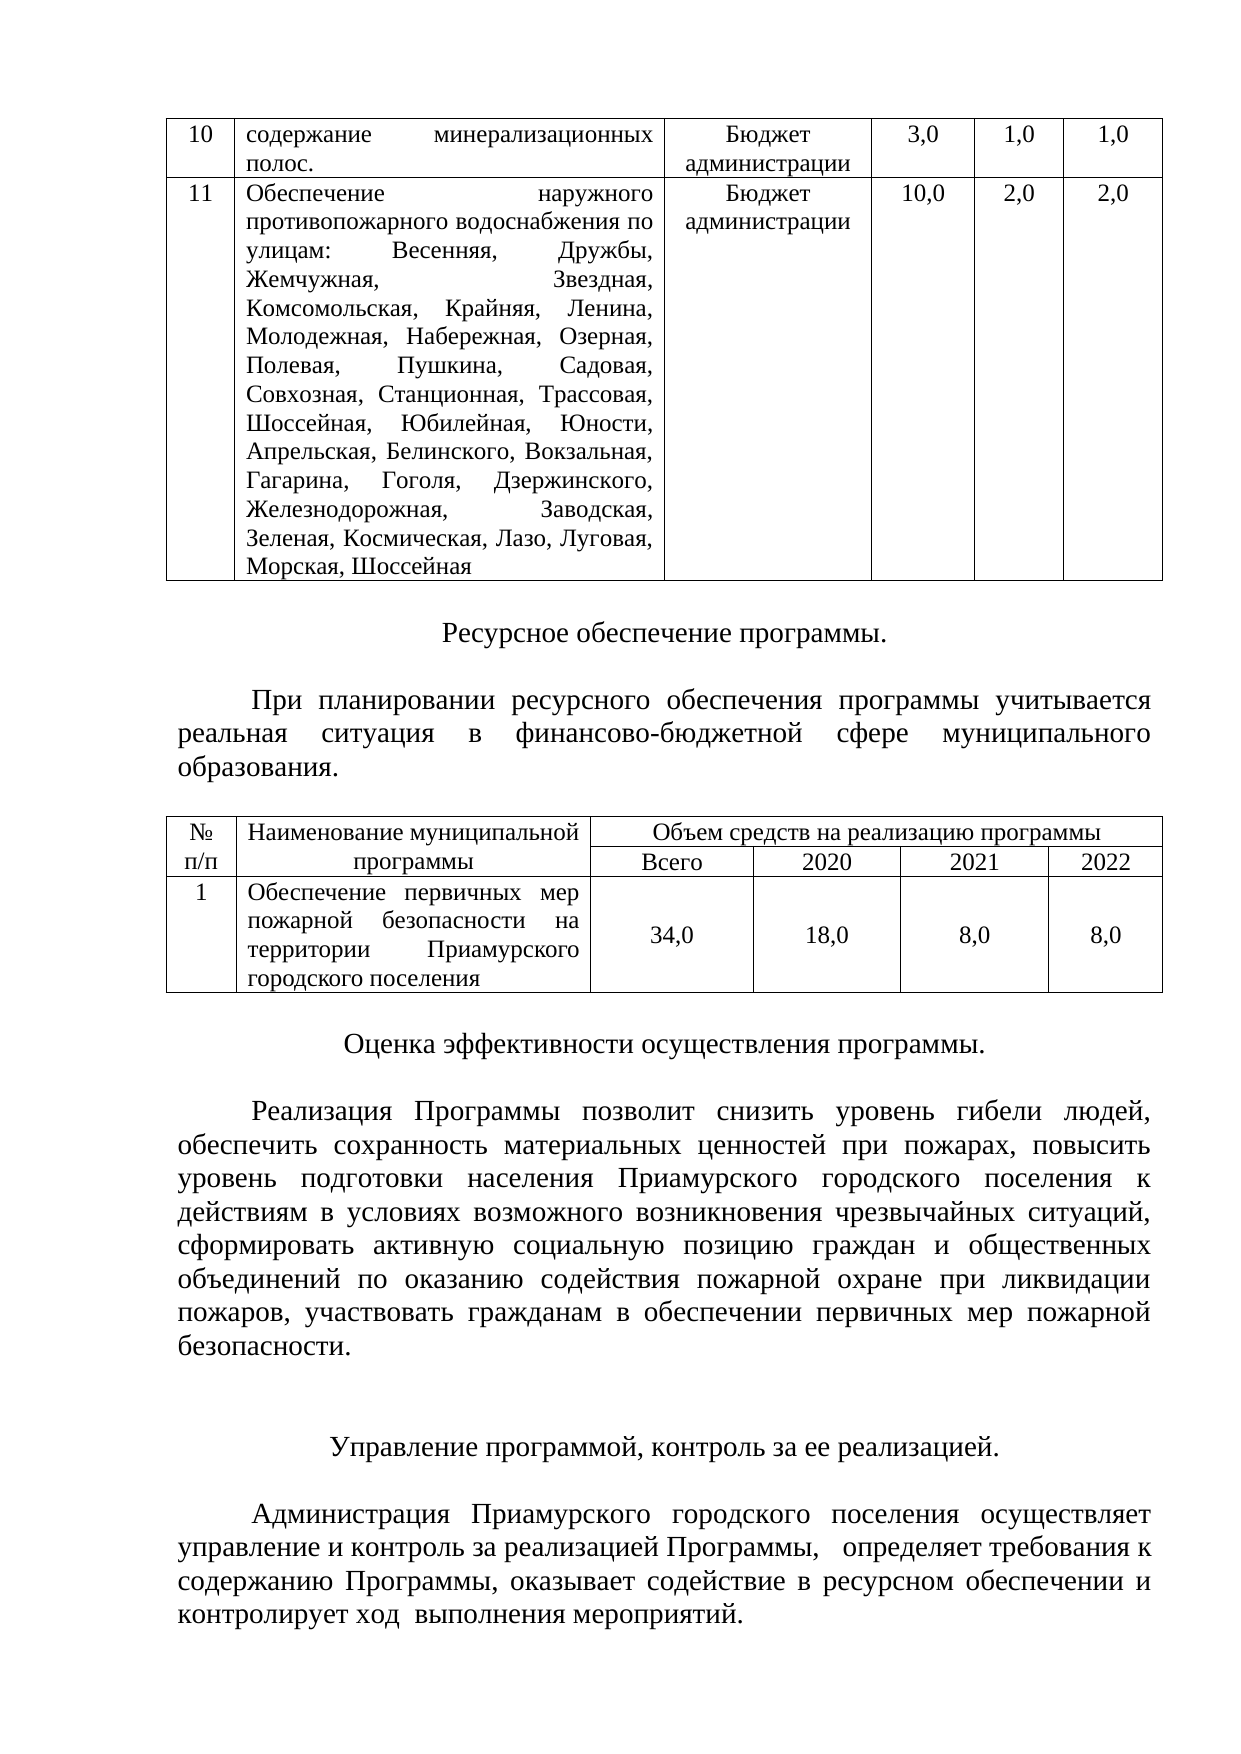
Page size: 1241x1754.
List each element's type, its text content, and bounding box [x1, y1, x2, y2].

text Управление программой, контроль за ее реализацией. [177, 1429, 1152, 1462]
table_header Объем средств на реализацию программы [591, 817, 1162, 846]
table_cell 8,0 [1049, 877, 1162, 992]
table_cell 2,0 [975, 178, 1063, 580]
text Администрация Приамурского городского поселения осуществляет управление и контроль за реализацией Программы, определяет требования к содержанию Программы, оказывает содействие в ресурсном обеспечении и контролирует ход выполнения мероприятий. [177, 1496, 1152, 1630]
table_cell Обеспечение первичных мер пожарной безопасности на территории Приамурского городского поселения [237, 877, 590, 992]
table_cell 2021 [901, 847, 1048, 876]
table_cell содержание минерализационных полос. [235, 119, 664, 177]
table_cell 10 [167, 119, 234, 177]
table_cell 2022 [1049, 847, 1162, 876]
table_cell 2,0 [1064, 178, 1162, 580]
table_cell 18,0 [754, 877, 900, 992]
table_cell Бюджет администрации [665, 119, 871, 177]
table_header Наименование муниципальной программы [237, 817, 590, 876]
table_cell 8,0 [901, 877, 1048, 992]
table_cell Всего [591, 847, 753, 876]
table_cell 1,0 [975, 119, 1063, 177]
table_header № п/п [167, 817, 236, 876]
text При планировании ресурсного обеспечения программы учитывается реальная ситуация в финансово-бюджетной сфере муниципального образования. [177, 682, 1152, 782]
table_cell 34,0 [591, 877, 753, 992]
table_cell 3,0 [872, 119, 974, 177]
table_cell 11 [167, 178, 234, 580]
table_cell Обеспечение наружного противопожарного водоснабжения по улицам: Весенняя, Дружбы, Жемчужная, Звездная, Комсомольская, Крайняя, Ленина, Молодежная, Набережная, Озерная, Полевая, Пушкина, Садовая, Совхозная, Станционная, Трассовая, Шоссейная, Юбилейная, Юности, Апрельская, Белинского, Вокзальная, Гагарина, Гоголя, Дзержинского, Железнодорожная, Заводская, Зеленая, Космическая, Лазо, Луговая, Морская, Шоссейная [235, 178, 664, 580]
table_cell 2020 [754, 847, 900, 876]
text Ресурсное обеспечение программы. [177, 615, 1152, 648]
table_cell Бюджет администрации [665, 178, 871, 580]
table_cell 1 [167, 877, 236, 992]
table_cell 10,0 [872, 178, 974, 580]
table_cell 1,0 [1064, 119, 1162, 177]
text Реализация Программы позволит снизить уровень гибели людей, обеспечить сохранность материальных ценностей при пожарах, повысить уровень подготовки населения Приамурского городского поселения к действиям в условиях возможного возникновения чрезвычайных ситуаций, сформировать активную социальную позицию граждан и общественных объединений по оказанию содействия пожарной охране при ликвидации пожаров, участвовать гражданам в обеспечении первичных мер пожарной безопасности. [177, 1093, 1152, 1362]
text Оценка эффективности осуществления программы. [177, 1026, 1152, 1060]
